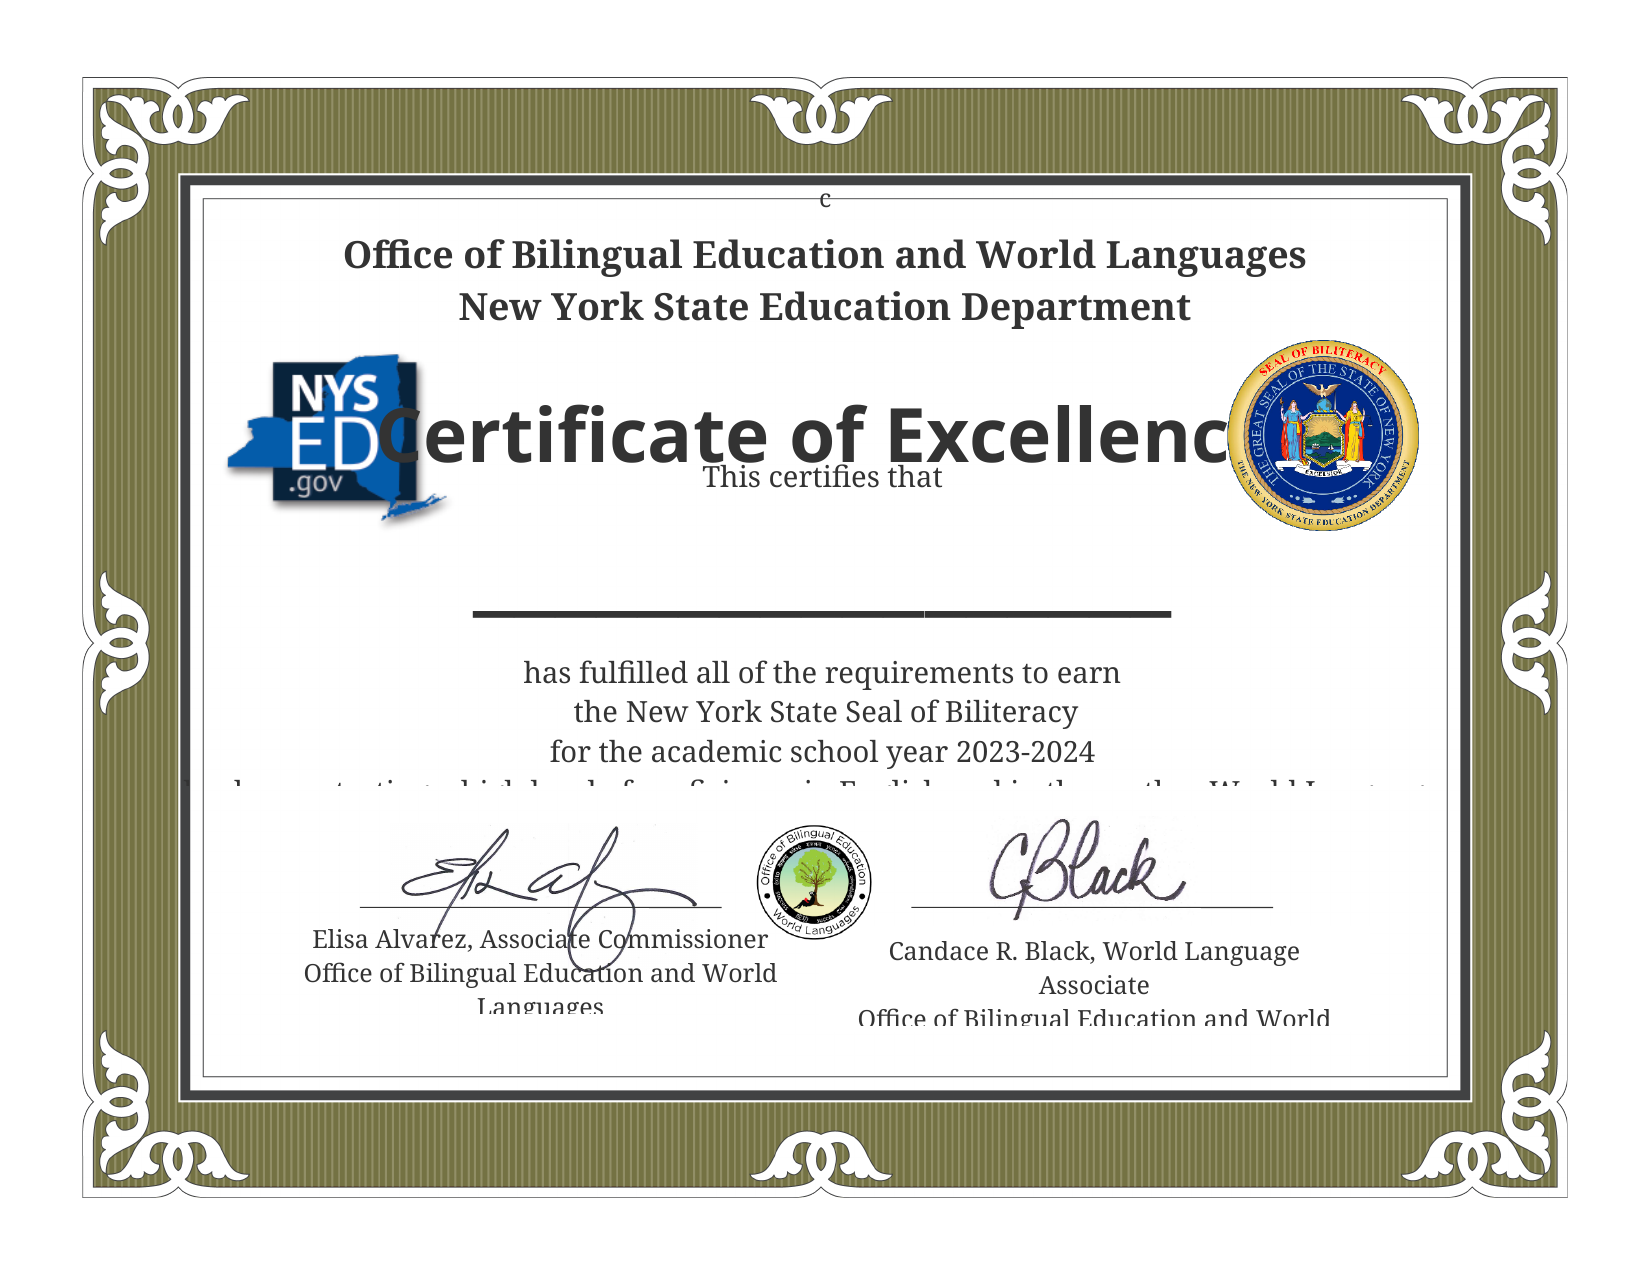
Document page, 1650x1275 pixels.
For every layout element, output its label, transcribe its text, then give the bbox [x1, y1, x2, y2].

text c [112, 181, 1537, 215]
picture [82, 77, 1568, 1198]
